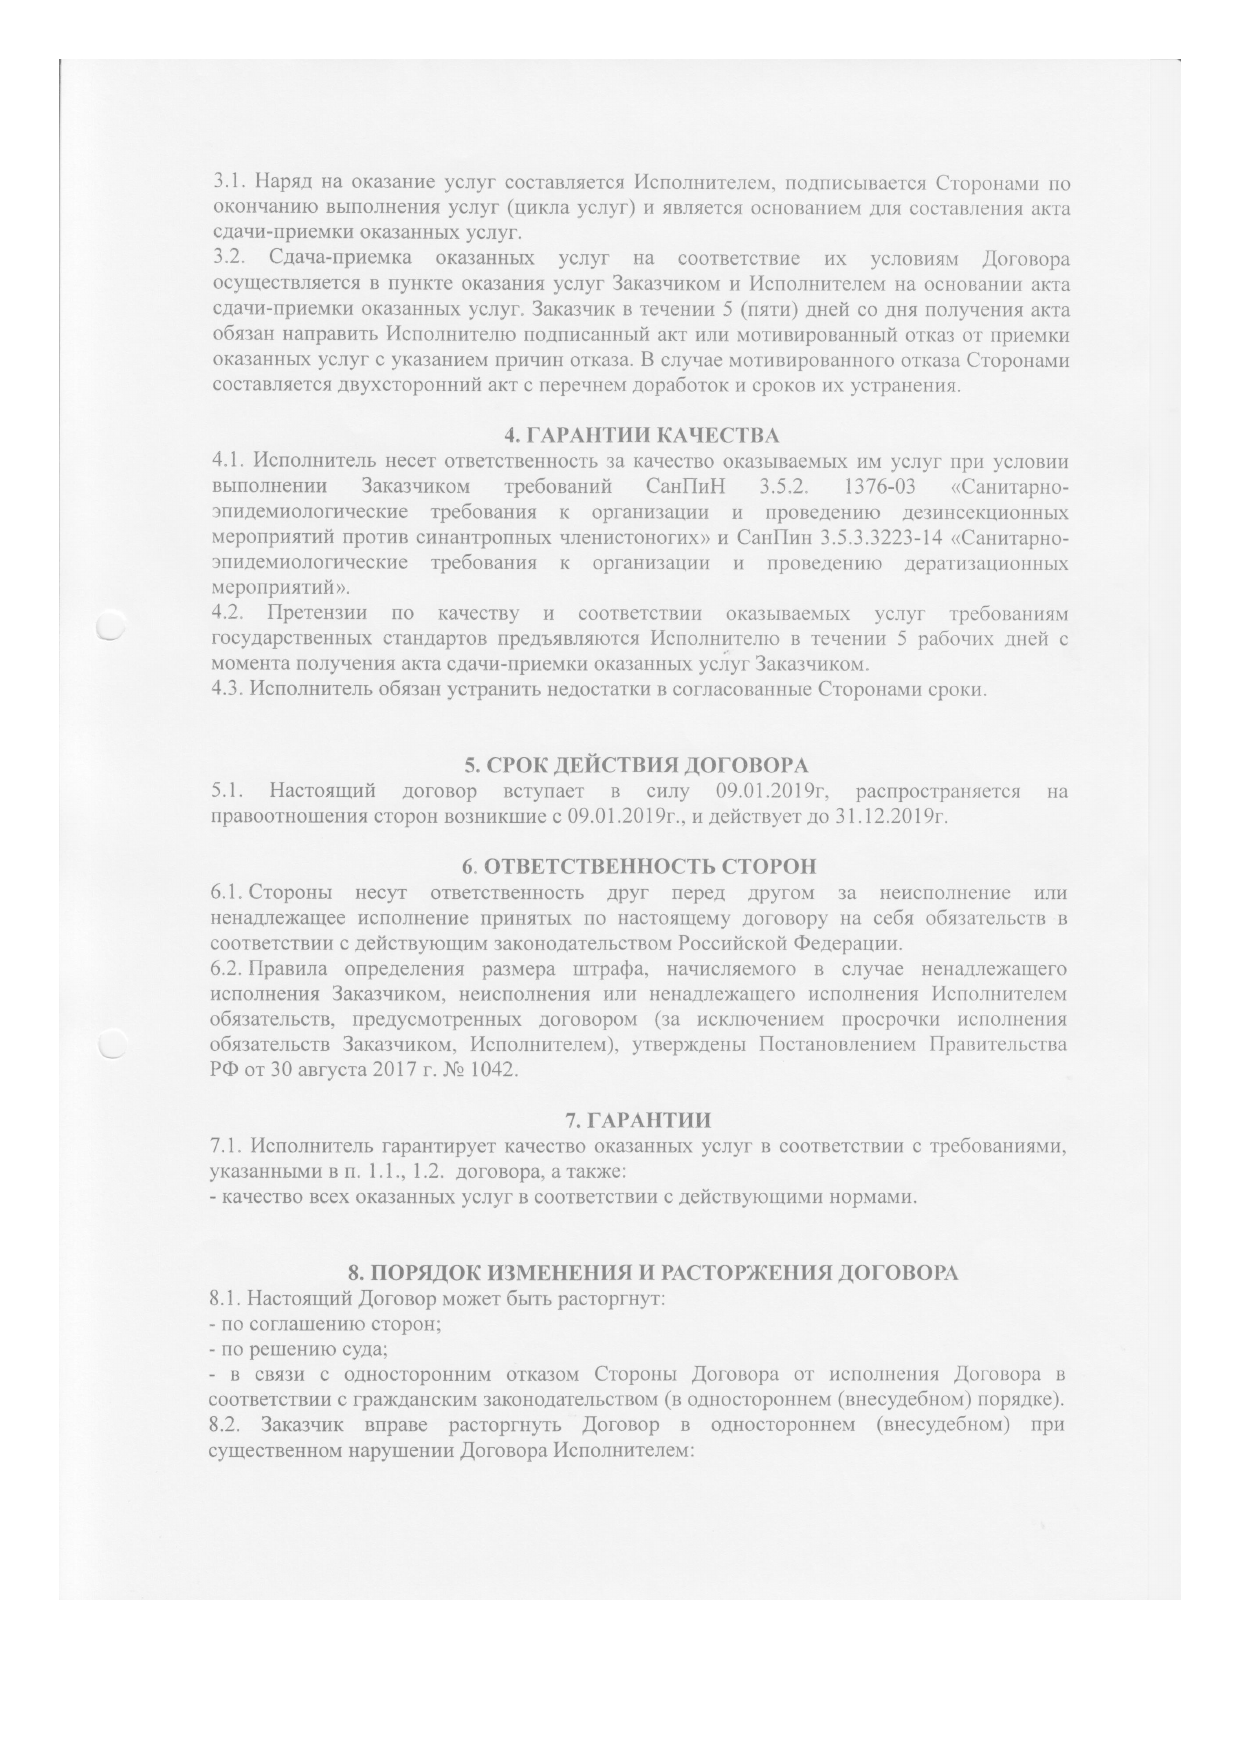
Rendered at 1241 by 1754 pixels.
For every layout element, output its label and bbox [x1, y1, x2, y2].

picture [59, 59, 1181, 1600]
